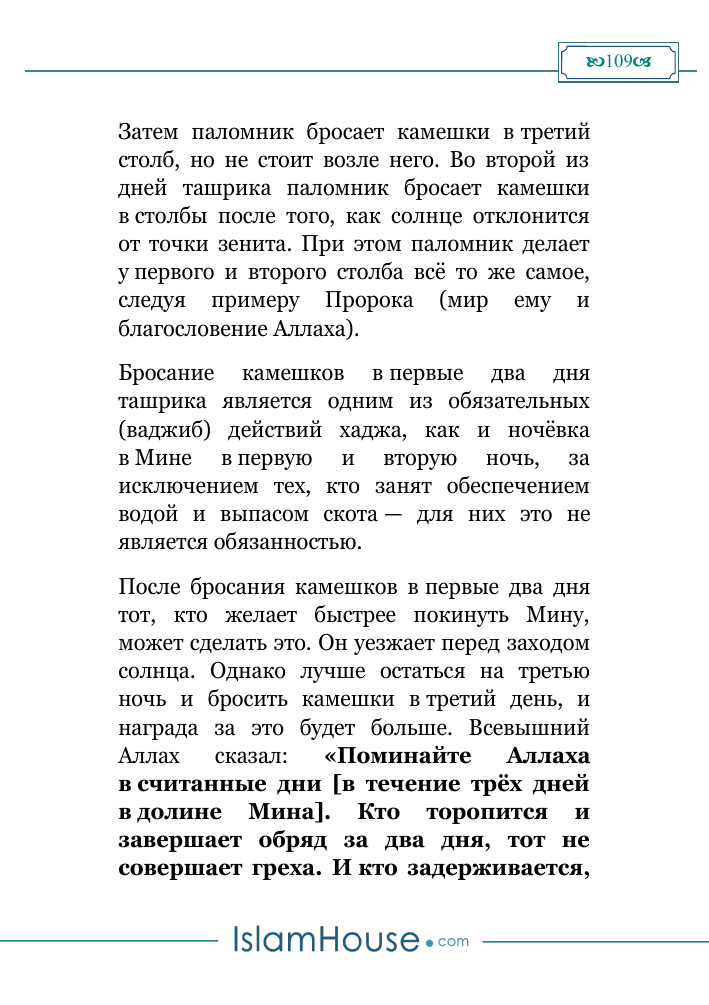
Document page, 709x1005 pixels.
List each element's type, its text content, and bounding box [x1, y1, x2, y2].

text Бросание камешков в первые два дня ташрика является одним из обязательных (ваджиб) действий хаджа, как и ночёвка в Мине в первую и вторую ночь, за исключением тех, кто занят обеспечением водой и выпасом скота — для них это не является обязанностью. [118, 360, 591, 554]
picture [0, 920, 219, 957]
text Затем паломник бросает камешки в третий столб, но не стоит возле него. Во второй из дней ташрика паломник бросает камешки в столбы после того, как солнце отклонится от точки зенита. При этом паломник делает у первого и второго столба всё то же самое, следуя примеру Пророка (мир ему и благословение Аллаха). [118, 118, 591, 341]
picture [226, 921, 709, 958]
